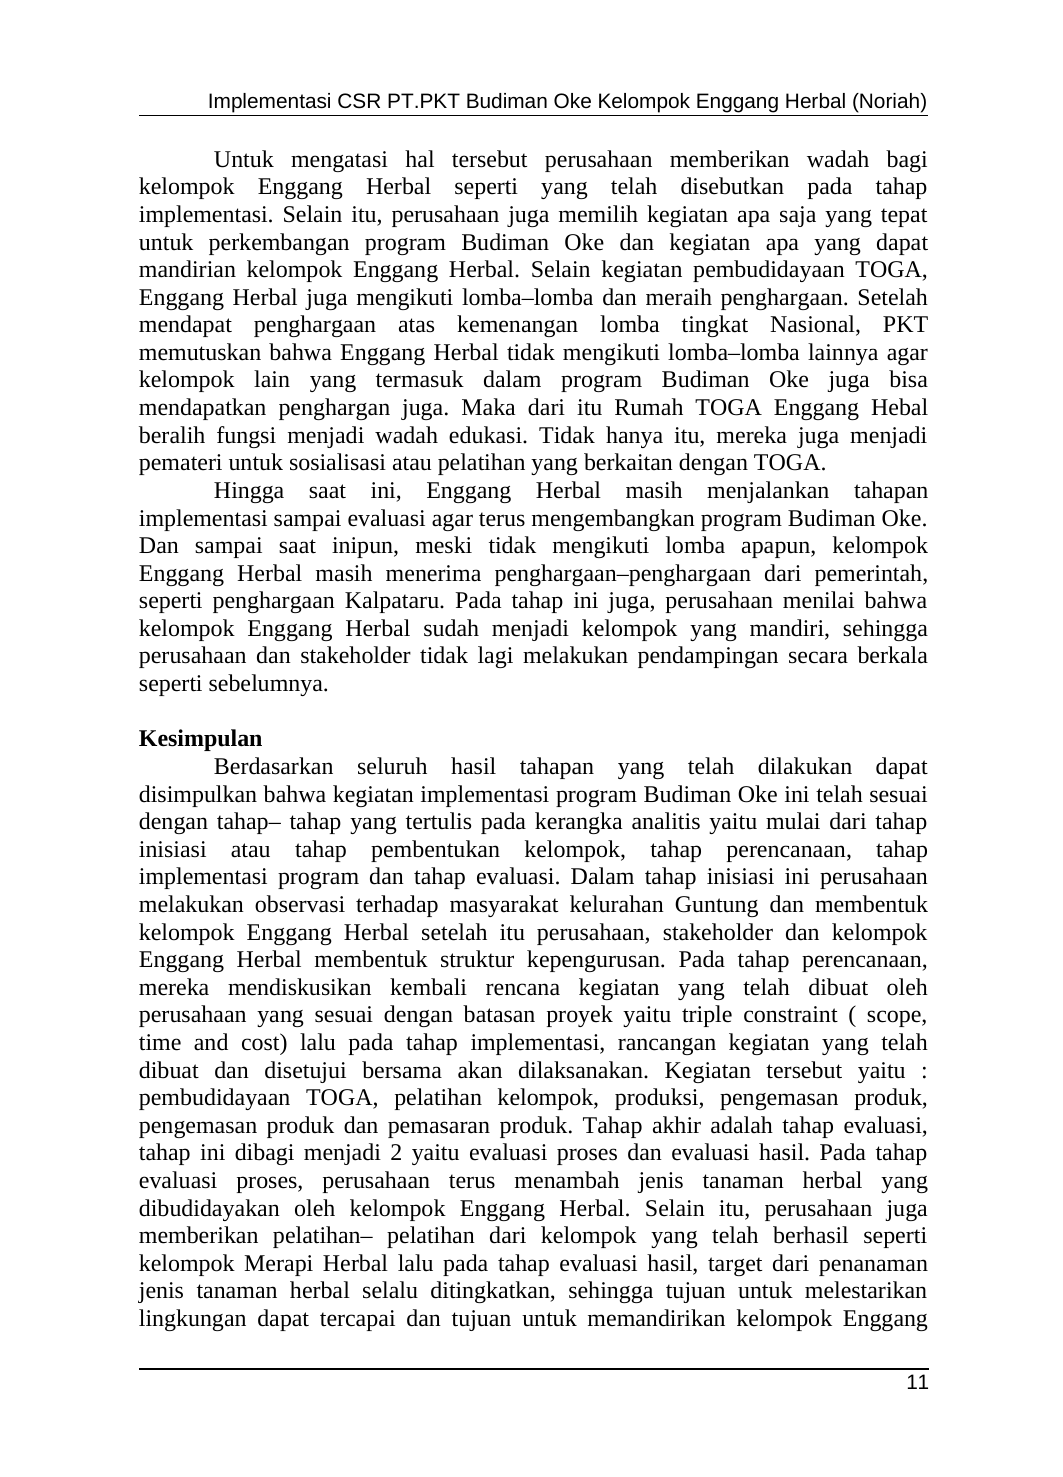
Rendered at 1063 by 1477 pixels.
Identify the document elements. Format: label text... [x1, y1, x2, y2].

text Hingga saat ini, Enggang Herbal masih menjalankan tahapan implementasi sampai evaluasi agar terus mengembangkan program Budiman Oke. Dan sampai saat inipun, meski tidak mengikuti lomba apapun, kelompok Enggang Herbal masih menerima penghargaan–penghargaan dari pemerintah, seperti penghargaan Kalpataru. Pada tahap ini juga, perusahaan menilai bahwa kelompok Enggang Herbal sudah menjadi kelompok yang mandiri, sehingga perusahaan dan stakeholder tidak lagi melakukan pendampingan secara berkala seperti sebelumnya. [139, 476, 929, 697]
text Kesimpulan [139, 724, 929, 752]
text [139, 752, 929, 1332]
text Untuk mengatasi hal tersebut perusahaan memberikan wadah bagi kelompok Enggang Herbal seperti yang telah disebutkan pada tahap implementasi. Selain itu, perusahaan juga memilih kegiatan apa saja yang tepat untuk perkembangan program Budiman Oke dan kegiatan apa yang dapat mandirian kelompok Enggang Herbal. Selain kegiatan pembudidayaan TOGA, Enggang Herbal juga mengikuti lomba–lomba dan meraih penghargaan. Setelah mendapat penghargaan atas kemenangan lomba tingkat Nasional, PKT memutuskan bahwa Enggang Herbal tidak mengikuti lomba–lomba lainnya agar kelompok lain yang termasuk dalam program Budiman Oke juga bisa mendapatkan penghargan juga. Maka dari itu Rumah TOGA Enggang Hebal beralih fungsi menjadi wadah edukasi. Tidak hanya itu, mereka juga menjadi pemateri untuk sosialisasi atau pelatihan yang berkaitan dengan TOGA. [139, 145, 929, 476]
